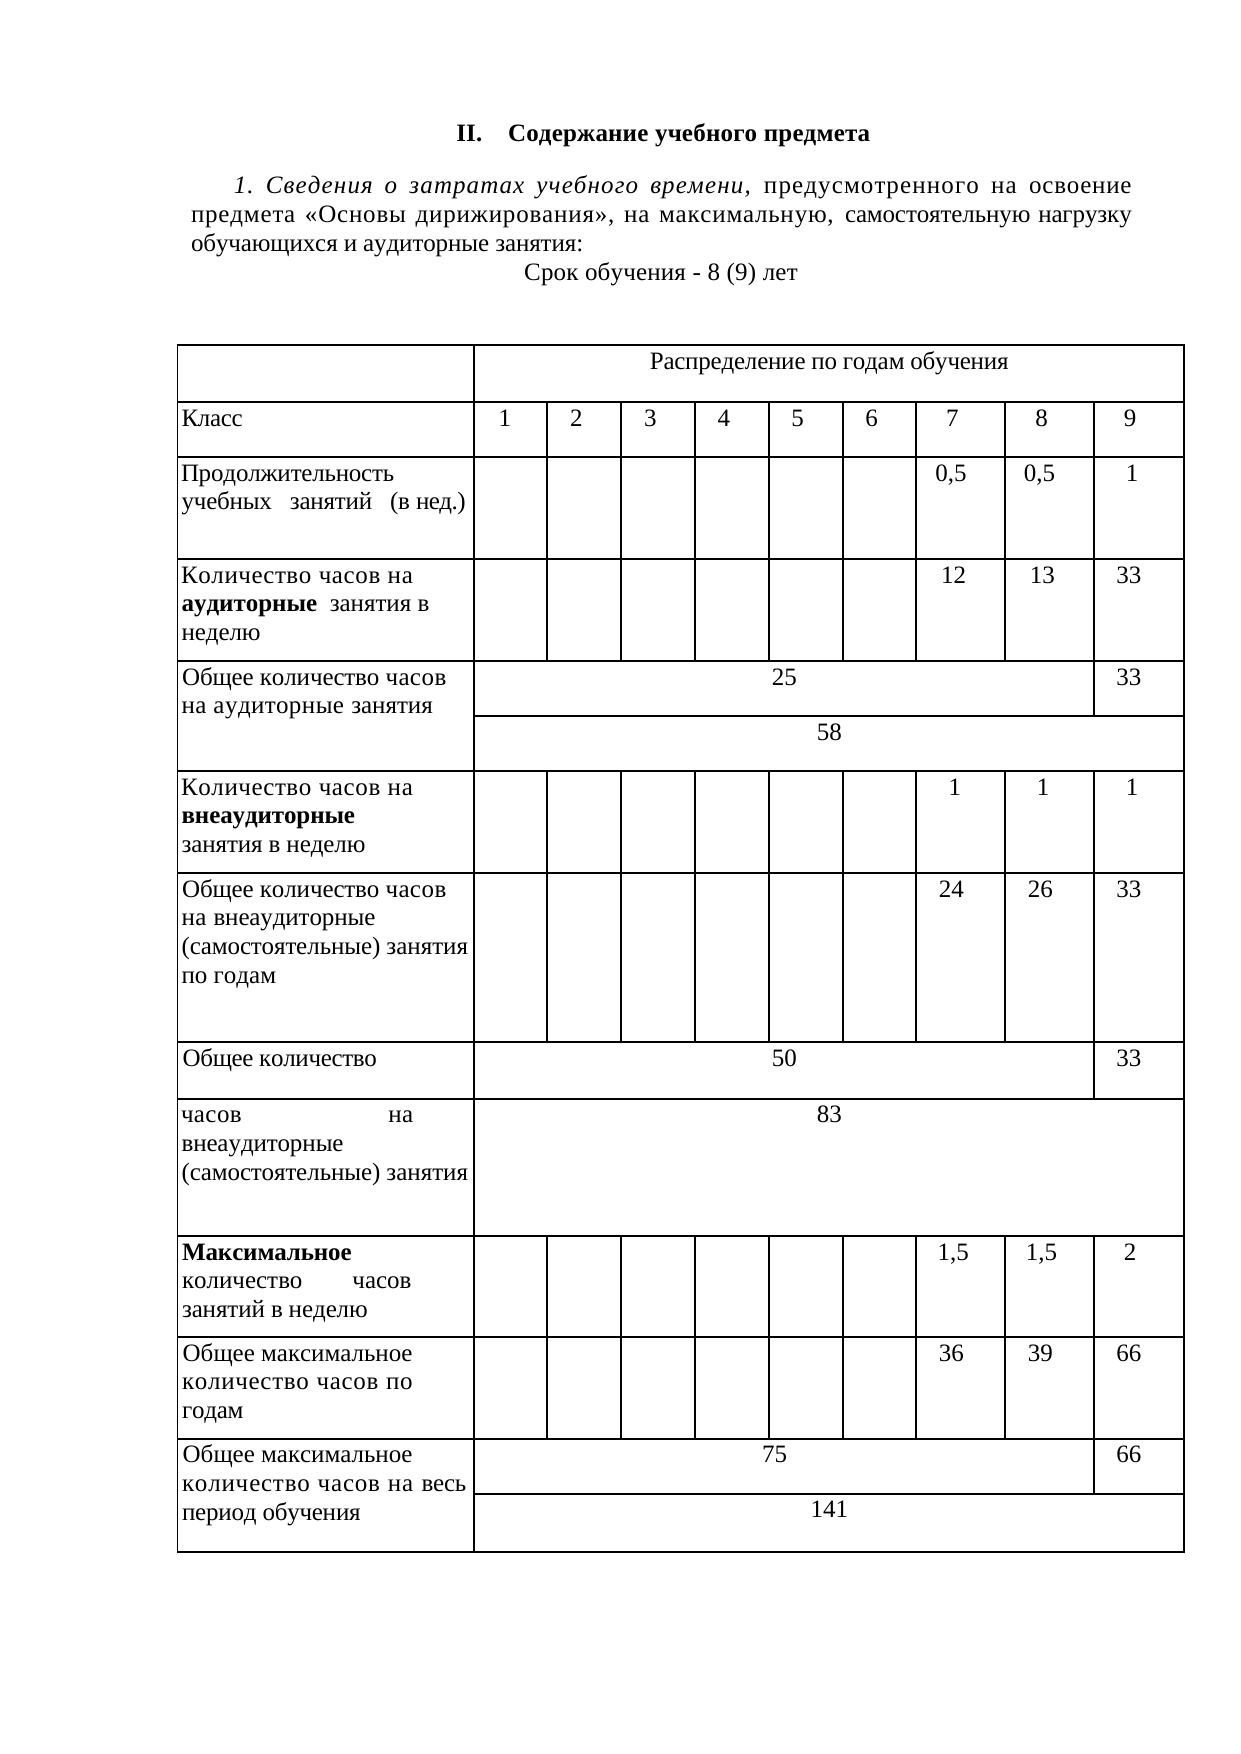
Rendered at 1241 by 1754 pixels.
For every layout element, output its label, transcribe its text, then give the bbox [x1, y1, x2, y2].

table_cell [622, 458, 694, 558]
table_cell 1 [1095, 772, 1183, 872]
table_cell 141 [475, 1495, 1183, 1551]
table_cell Общее максимальное количество часов по годам [178, 1338, 473, 1438]
table_cell Количество часов на аудиторные занятия в неделю [178, 560, 473, 660]
text II. Содержание учебного предмета [177, 118, 1150, 147]
table_cell [844, 772, 915, 872]
table_cell 83 [475, 1100, 1183, 1235]
table_cell 25 [475, 662, 1093, 715]
table_cell часов на внеаудиторные (самостоятельные) занятия [178, 1100, 473, 1235]
table_cell 1,5 [1006, 1237, 1093, 1336]
table_cell 8 [1006, 403, 1093, 456]
table_cell 5 [770, 403, 842, 456]
table_cell 58 [475, 717, 1183, 770]
table_cell 24 [917, 874, 1004, 1041]
table_cell 0,5 [1006, 458, 1093, 558]
table_cell 1,5 [917, 1237, 1004, 1336]
table_cell 1 [917, 772, 1004, 872]
table_cell [844, 874, 915, 1041]
table_cell 33 [1095, 662, 1183, 715]
table_cell [844, 560, 915, 660]
table_cell [770, 772, 842, 872]
table_cell 50 [475, 1043, 1093, 1098]
table_cell [622, 874, 694, 1041]
table_cell Максимальное количество часов занятий в неделю [178, 1237, 473, 1336]
table_cell [475, 458, 546, 558]
table_cell [548, 1338, 620, 1438]
table_cell [475, 560, 546, 660]
table_cell Общее количество часов на аудиторные занятия [178, 662, 473, 770]
table_cell [696, 560, 768, 660]
table_cell [622, 560, 694, 660]
table_cell Количество часов на внеаудиторные занятия в неделю [178, 772, 473, 872]
table_cell [622, 1237, 694, 1336]
text 1. Сведения о затратах учебного времени, предусмотренного на освоение предмета «Основы дирижирования», на максимальную, самостоятельную нагрузку обучающихся и аудиторные занятия: [191, 170, 1132, 257]
table_cell [696, 458, 768, 558]
table_cell 3 [622, 403, 694, 456]
table_cell [770, 560, 842, 660]
table_cell 0,5 [917, 458, 1004, 558]
table_cell 13 [1006, 560, 1093, 660]
table_cell [548, 1237, 620, 1336]
table_cell Продолжительность учебных занятий (в нед.) [178, 458, 473, 558]
table_cell 66 [1095, 1338, 1183, 1438]
table_cell 33 [1095, 874, 1183, 1041]
table_cell [696, 1237, 768, 1336]
table_header [178, 346, 473, 401]
table_cell [548, 560, 620, 660]
table_header Распределение по годам обучения [475, 346, 1183, 401]
table_cell 9 [1095, 403, 1183, 456]
table_cell [475, 1338, 546, 1438]
table_cell 4 [696, 403, 768, 456]
table_cell 26 [1006, 874, 1093, 1041]
table_cell [696, 1338, 768, 1438]
table_cell [548, 772, 620, 872]
table_cell Общее максимальное количество часов на весь период обучения [178, 1440, 473, 1551]
table_cell [475, 772, 546, 872]
table_cell [622, 1338, 694, 1438]
table_cell 66 [1095, 1440, 1183, 1493]
table_cell 33 [1095, 560, 1183, 660]
table_cell 2 [1095, 1237, 1183, 1336]
table_cell Общее количество часов на внеаудиторные (самостоятельные) занятия по годам [178, 874, 473, 1041]
table_cell [475, 1237, 546, 1336]
table_cell Класс [178, 403, 473, 456]
table_cell [475, 874, 546, 1041]
table_cell 1 [1006, 772, 1093, 872]
table_cell [770, 458, 842, 558]
table_cell 75 [475, 1440, 1093, 1493]
table_cell 12 [917, 560, 1004, 660]
table_cell [696, 772, 768, 872]
table_cell 7 [917, 403, 1004, 456]
table_cell [844, 1338, 915, 1438]
table_cell [770, 1338, 842, 1438]
table_cell [770, 874, 842, 1041]
table_cell [844, 1237, 915, 1336]
table_cell 1 [475, 403, 546, 456]
table_cell [844, 458, 915, 558]
table_cell 1 [1095, 458, 1183, 558]
table_cell [770, 1237, 842, 1336]
table_cell [696, 874, 768, 1041]
table_cell [622, 772, 694, 872]
table_cell [548, 458, 620, 558]
table_cell Общее количество [178, 1043, 473, 1098]
table_cell 36 [917, 1338, 1004, 1438]
table_cell 39 [1006, 1338, 1093, 1438]
table_cell 6 [844, 403, 915, 456]
table_cell 33 [1095, 1043, 1183, 1098]
table_cell [548, 874, 620, 1041]
table_cell 2 [548, 403, 620, 456]
text Срок обучения - 8 (9) лет [177, 257, 1145, 286]
